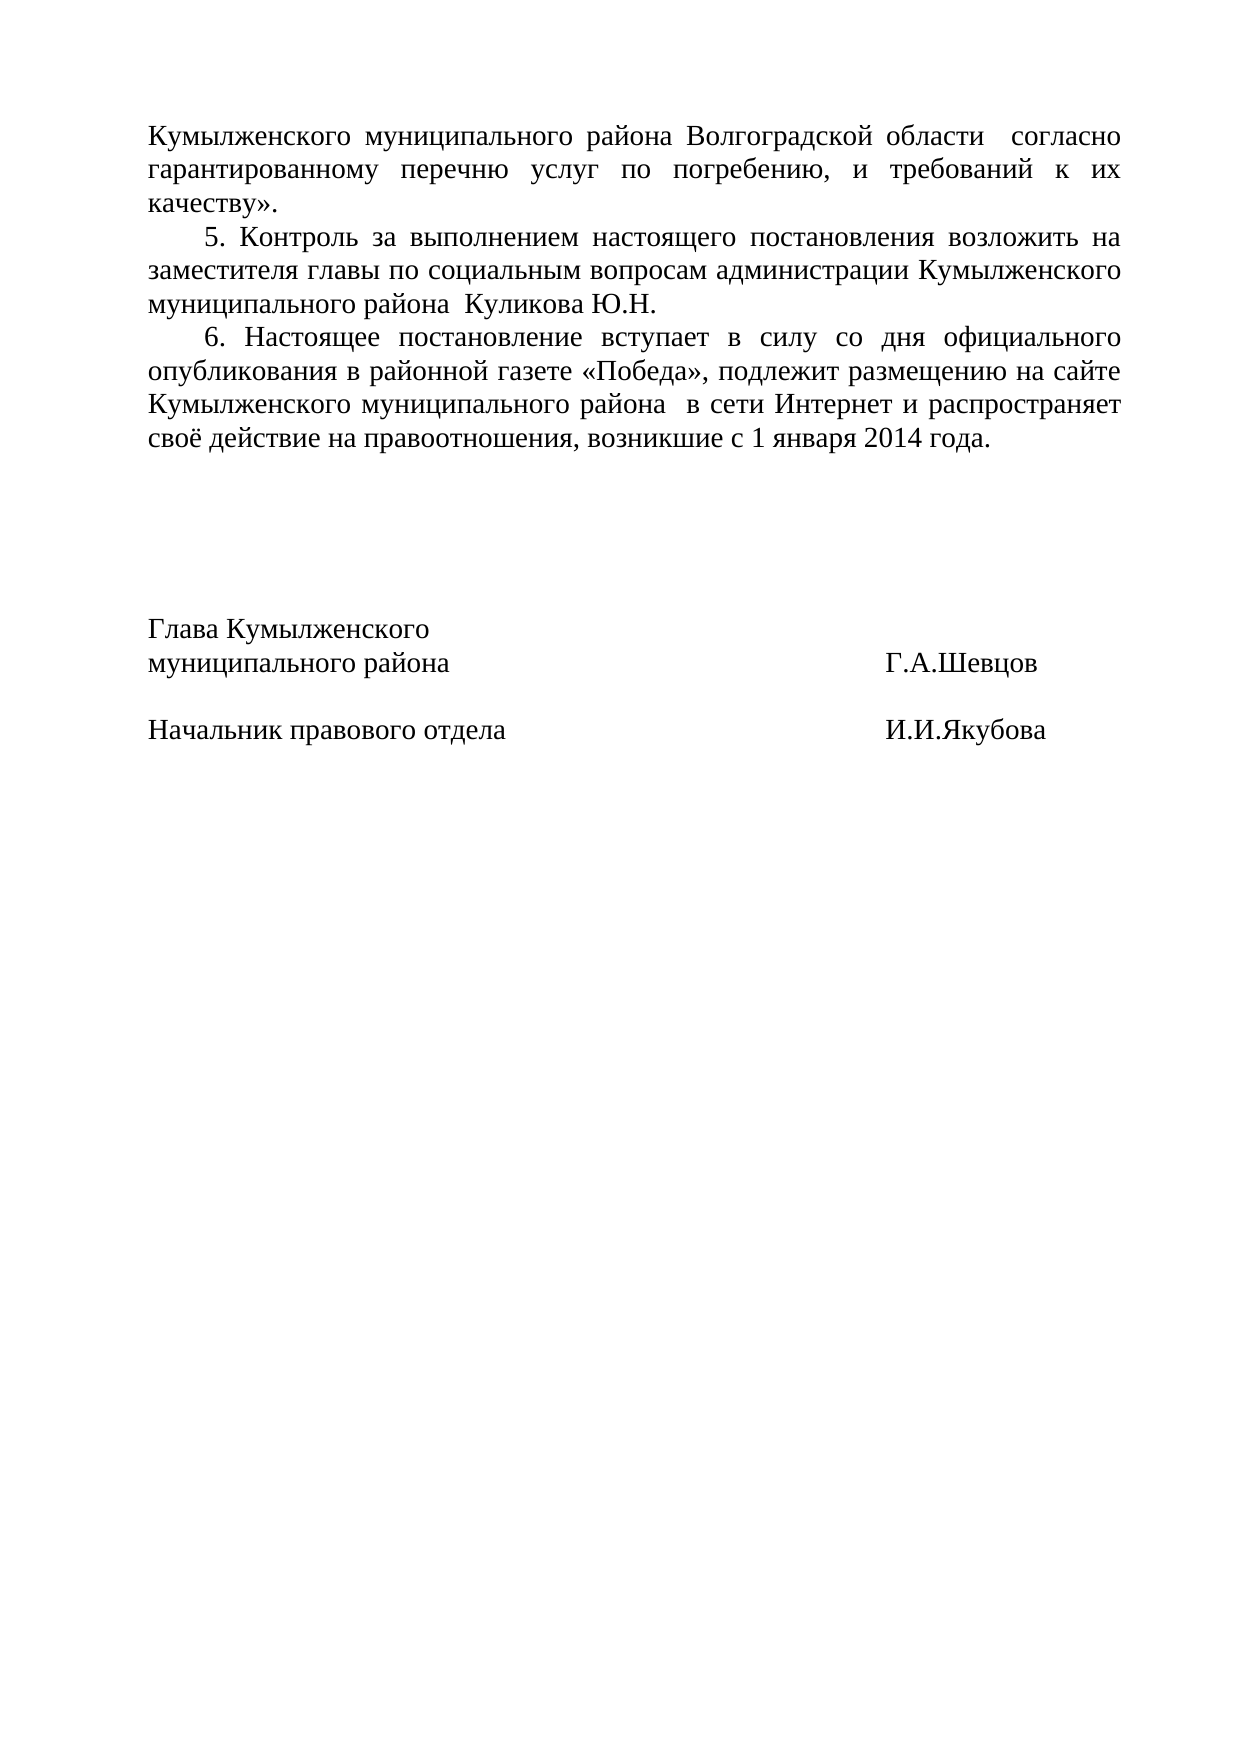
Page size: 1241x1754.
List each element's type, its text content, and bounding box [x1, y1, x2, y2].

text 6. Настоящее постановление вступает в силу со дня официального опубликования в районной газете «Победа», подлежит размещению на сайте Кумылженского муниципального района в сети Интернет и распространяет своё действие на правоотношения, возникшие с 1 января 2014 года. [148, 319, 1122, 453]
text муниципального района Г.А.Шевцов [148, 645, 1122, 679]
text 5. Контроль за выполнением настоящего постановления возложить на заместителя главы по социальным вопросам администрации Кумылженского муниципального района Куликова Ю.Н. [148, 219, 1122, 319]
text Глава Кумылженского [148, 612, 1122, 645]
text Начальник правового отдела И.И.Якубова [148, 712, 1122, 746]
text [148, 118, 1122, 219]
